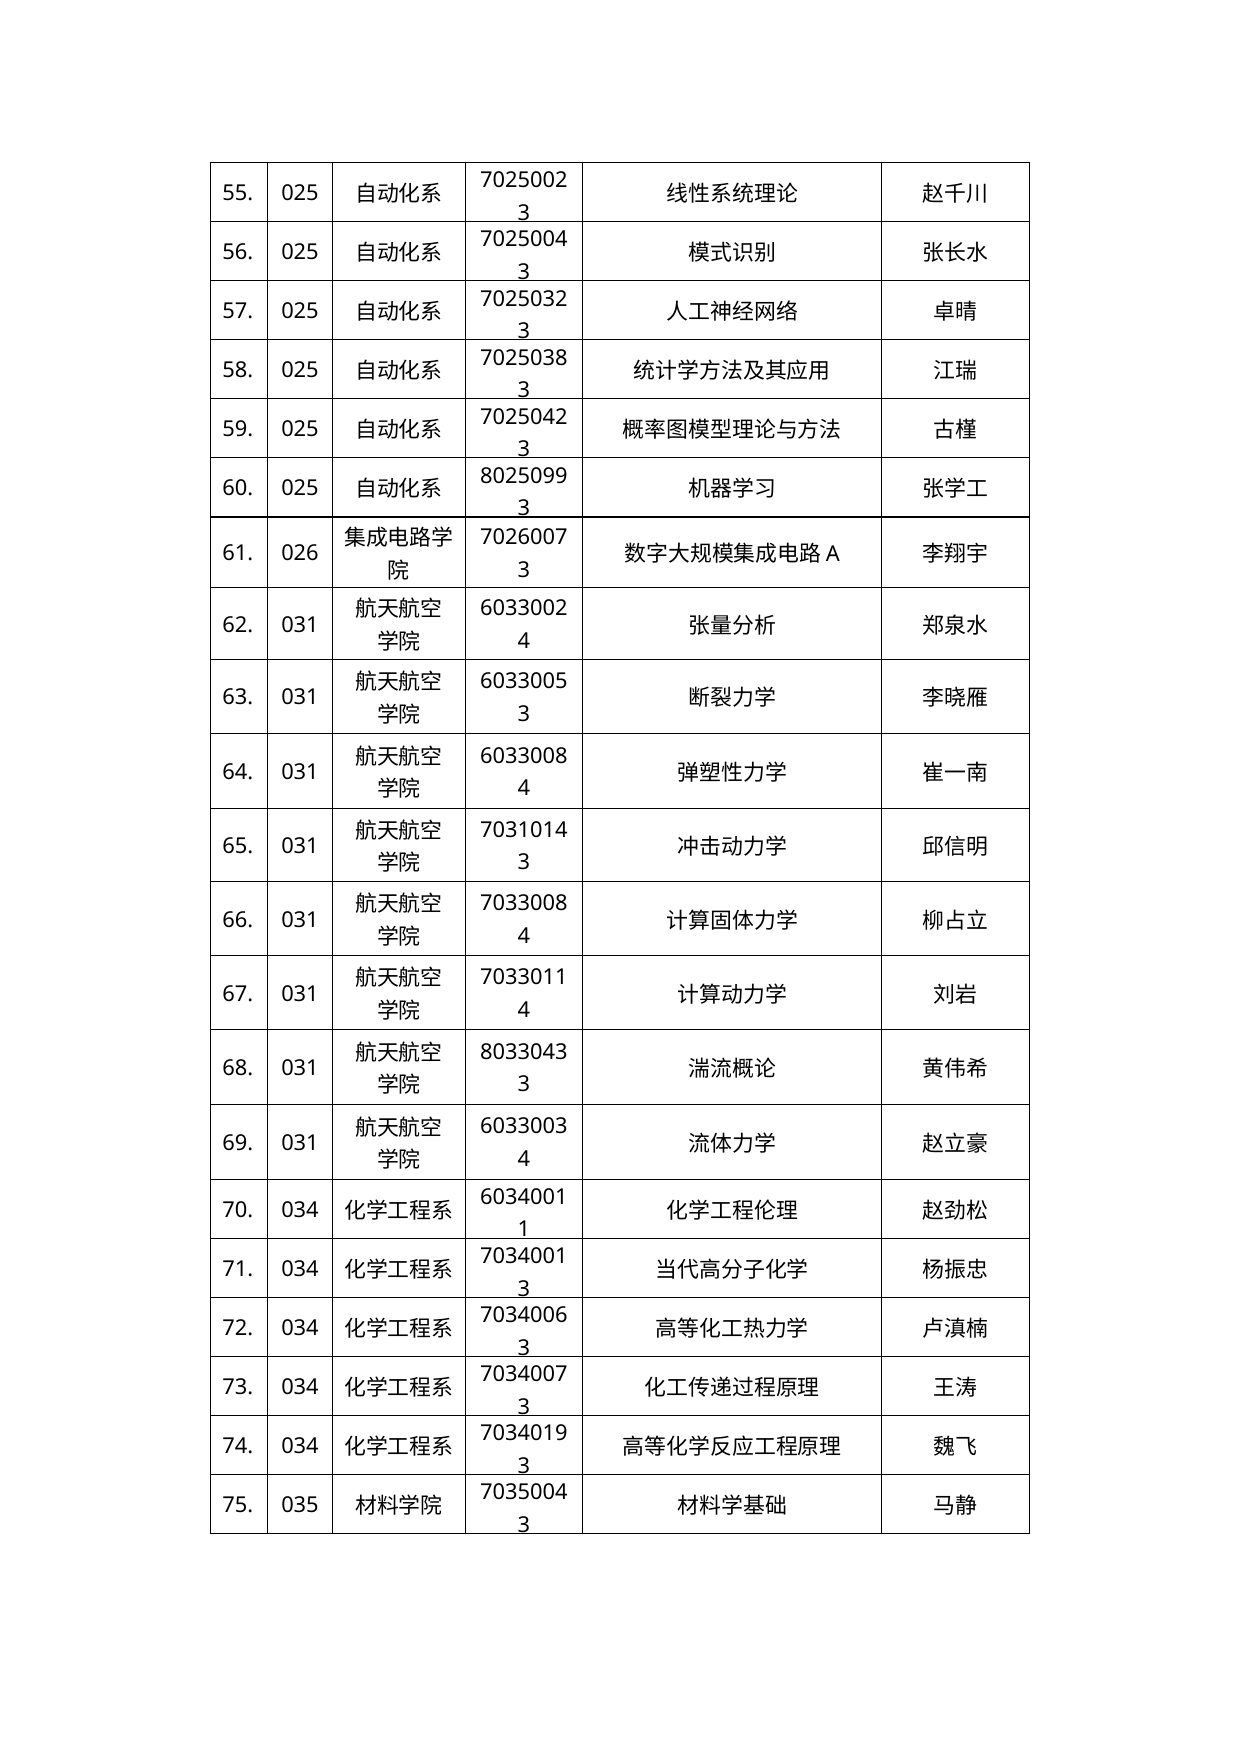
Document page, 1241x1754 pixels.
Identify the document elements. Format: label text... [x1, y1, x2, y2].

table_cell 034 [268, 1180, 332, 1238]
table_cell [211, 1180, 267, 1238]
table_cell 湍流概论 [583, 1030, 881, 1104]
table_cell 化工传递过程原理 [583, 1357, 881, 1415]
table_cell [211, 340, 267, 398]
table_cell 70340193 [466, 1416, 582, 1474]
table_cell 70350043 [466, 1475, 582, 1533]
table_cell [211, 1030, 267, 1104]
table_cell 断裂力学 [583, 660, 881, 733]
table_cell 自动化系 [333, 458, 465, 516]
table_cell 化学工程系 [333, 1357, 465, 1415]
table_cell 026 [268, 518, 332, 587]
table_cell 张量分析 [583, 588, 881, 659]
table_cell 025 [268, 340, 332, 398]
table_cell 航天航空 学院 [333, 809, 465, 881]
table_cell 035 [268, 1475, 332, 1533]
table_cell [211, 809, 267, 881]
table_cell 黄伟希 [882, 1030, 1029, 1104]
table_cell 自动化系 [333, 399, 465, 457]
table_cell 80250993 [466, 458, 582, 516]
table_cell 化学工程伦理 [583, 1180, 881, 1238]
table_cell 031 [268, 1030, 332, 1104]
table_cell 60330053 [466, 660, 582, 733]
table_cell 025 [268, 222, 332, 280]
table_cell 70250423 [466, 399, 582, 457]
table_cell 王涛 [882, 1357, 1029, 1415]
table_cell 031 [268, 882, 332, 955]
table_cell 031 [268, 1105, 332, 1178]
table_cell 025 [268, 458, 332, 516]
table_cell 化学工程系 [333, 1298, 465, 1356]
table_cell 杨振忠 [882, 1239, 1029, 1297]
table_cell 70340073 [466, 1357, 582, 1415]
table_cell 70250043 [466, 222, 582, 280]
table_cell [211, 956, 267, 1029]
table_cell [211, 518, 267, 587]
table_cell 流体力学 [583, 1105, 881, 1178]
table_cell [211, 660, 267, 733]
table_cell [211, 734, 267, 808]
table_cell 航天航空 学院 [333, 1030, 465, 1104]
table_cell 自动化系 [333, 281, 465, 339]
table_cell 材料学基础 [583, 1475, 881, 1533]
table_cell 70310143 [466, 809, 582, 881]
table_cell 冲击动力学 [583, 809, 881, 881]
table_cell 高等化学反应工程原理 [583, 1416, 881, 1474]
table_cell [211, 281, 267, 339]
table_cell 计算固体力学 [583, 882, 881, 955]
table_cell 郑泉水 [882, 588, 1029, 659]
table_cell 卓晴 [882, 281, 1029, 339]
table_cell [211, 399, 267, 457]
table_cell 航天航空 学院 [333, 660, 465, 733]
table_cell 邱信明 [882, 809, 1029, 881]
table_cell 机器学习 [583, 458, 881, 516]
table_cell 70330114 [466, 956, 582, 1029]
table_cell 034 [268, 1357, 332, 1415]
table_cell 70250023 [466, 163, 582, 221]
table_cell 031 [268, 734, 332, 808]
table_cell [211, 1416, 267, 1474]
table_cell 卢滇楠 [882, 1298, 1029, 1356]
table_cell 航天航空 学院 [333, 1105, 465, 1178]
table_cell [211, 163, 267, 221]
table_cell 航天航空 学院 [333, 882, 465, 955]
table_cell [211, 1357, 267, 1415]
table_cell 自动化系 [333, 222, 465, 280]
table_cell 025 [268, 399, 332, 457]
table_cell 60330084 [466, 734, 582, 808]
table_cell [211, 1475, 267, 1533]
table_cell 材料学院 [333, 1475, 465, 1533]
table_cell 当代高分子化学 [583, 1239, 881, 1297]
table_cell 线性系统理论 [583, 163, 881, 221]
table_cell 034 [268, 1298, 332, 1356]
table_cell 60340011 [466, 1180, 582, 1238]
table_cell [211, 1298, 267, 1356]
table_cell 自动化系 [333, 163, 465, 221]
table_cell 概率图模型理论与方法 [583, 399, 881, 457]
table_cell 025 [268, 163, 332, 221]
table_cell 70250383 [466, 340, 582, 398]
table_cell 马静 [882, 1475, 1029, 1533]
table_cell 化学工程系 [333, 1239, 465, 1297]
table_cell 江瑞 [882, 340, 1029, 398]
table_cell 70250323 [466, 281, 582, 339]
table_cell 弹塑性力学 [583, 734, 881, 808]
table_cell [211, 588, 267, 659]
table_cell [211, 222, 267, 280]
table_cell 70260073 [466, 518, 582, 587]
table_cell 80330433 [466, 1030, 582, 1104]
table_cell 031 [268, 809, 332, 881]
table_cell 计算动力学 [583, 956, 881, 1029]
table_cell 张学工 [882, 458, 1029, 516]
table_cell 模式识别 [583, 222, 881, 280]
table_cell 化学工程系 [333, 1180, 465, 1238]
table_cell 古槿 [882, 399, 1029, 457]
table_cell 李晓雁 [882, 660, 1029, 733]
table_cell 魏飞 [882, 1416, 1029, 1474]
table_cell [211, 882, 267, 955]
table_cell 赵劲松 [882, 1180, 1029, 1238]
table_cell [211, 458, 267, 516]
table_cell 034 [268, 1416, 332, 1474]
table_cell 70340063 [466, 1298, 582, 1356]
table_cell 025 [268, 281, 332, 339]
table_cell 人工神经网络 [583, 281, 881, 339]
table_cell 刘岩 [882, 956, 1029, 1029]
table_cell 数字大规模集成电路A [583, 518, 881, 587]
table_cell 航天航空 学院 [333, 734, 465, 808]
table_cell 赵立豪 [882, 1105, 1029, 1178]
table_cell 60330024 [466, 588, 582, 659]
table_cell [211, 1239, 267, 1297]
table_cell 031 [268, 956, 332, 1029]
table_cell 高等化工热力学 [583, 1298, 881, 1356]
table_cell 崔一南 [882, 734, 1029, 808]
table_cell 化学工程系 [333, 1416, 465, 1474]
table_cell 张长水 [882, 222, 1029, 280]
table_cell 统计学方法及其应用 [583, 340, 881, 398]
table_cell 031 [268, 660, 332, 733]
table_cell 031 [268, 588, 332, 659]
table_cell 赵千川 [882, 163, 1029, 221]
table_cell 70330084 [466, 882, 582, 955]
table_cell 航天航空 学院 [333, 956, 465, 1029]
table_cell 70340013 [466, 1239, 582, 1297]
table_cell 李翔宇 [882, 518, 1029, 587]
table_cell 60330034 [466, 1105, 582, 1178]
table_cell [211, 1105, 267, 1178]
table_cell 航天航空 学院 [333, 588, 465, 659]
table_cell 034 [268, 1239, 332, 1297]
table_cell 集成电路学院 [333, 518, 465, 587]
table_cell 柳占立 [882, 882, 1029, 955]
table_cell 自动化系 [333, 340, 465, 398]
